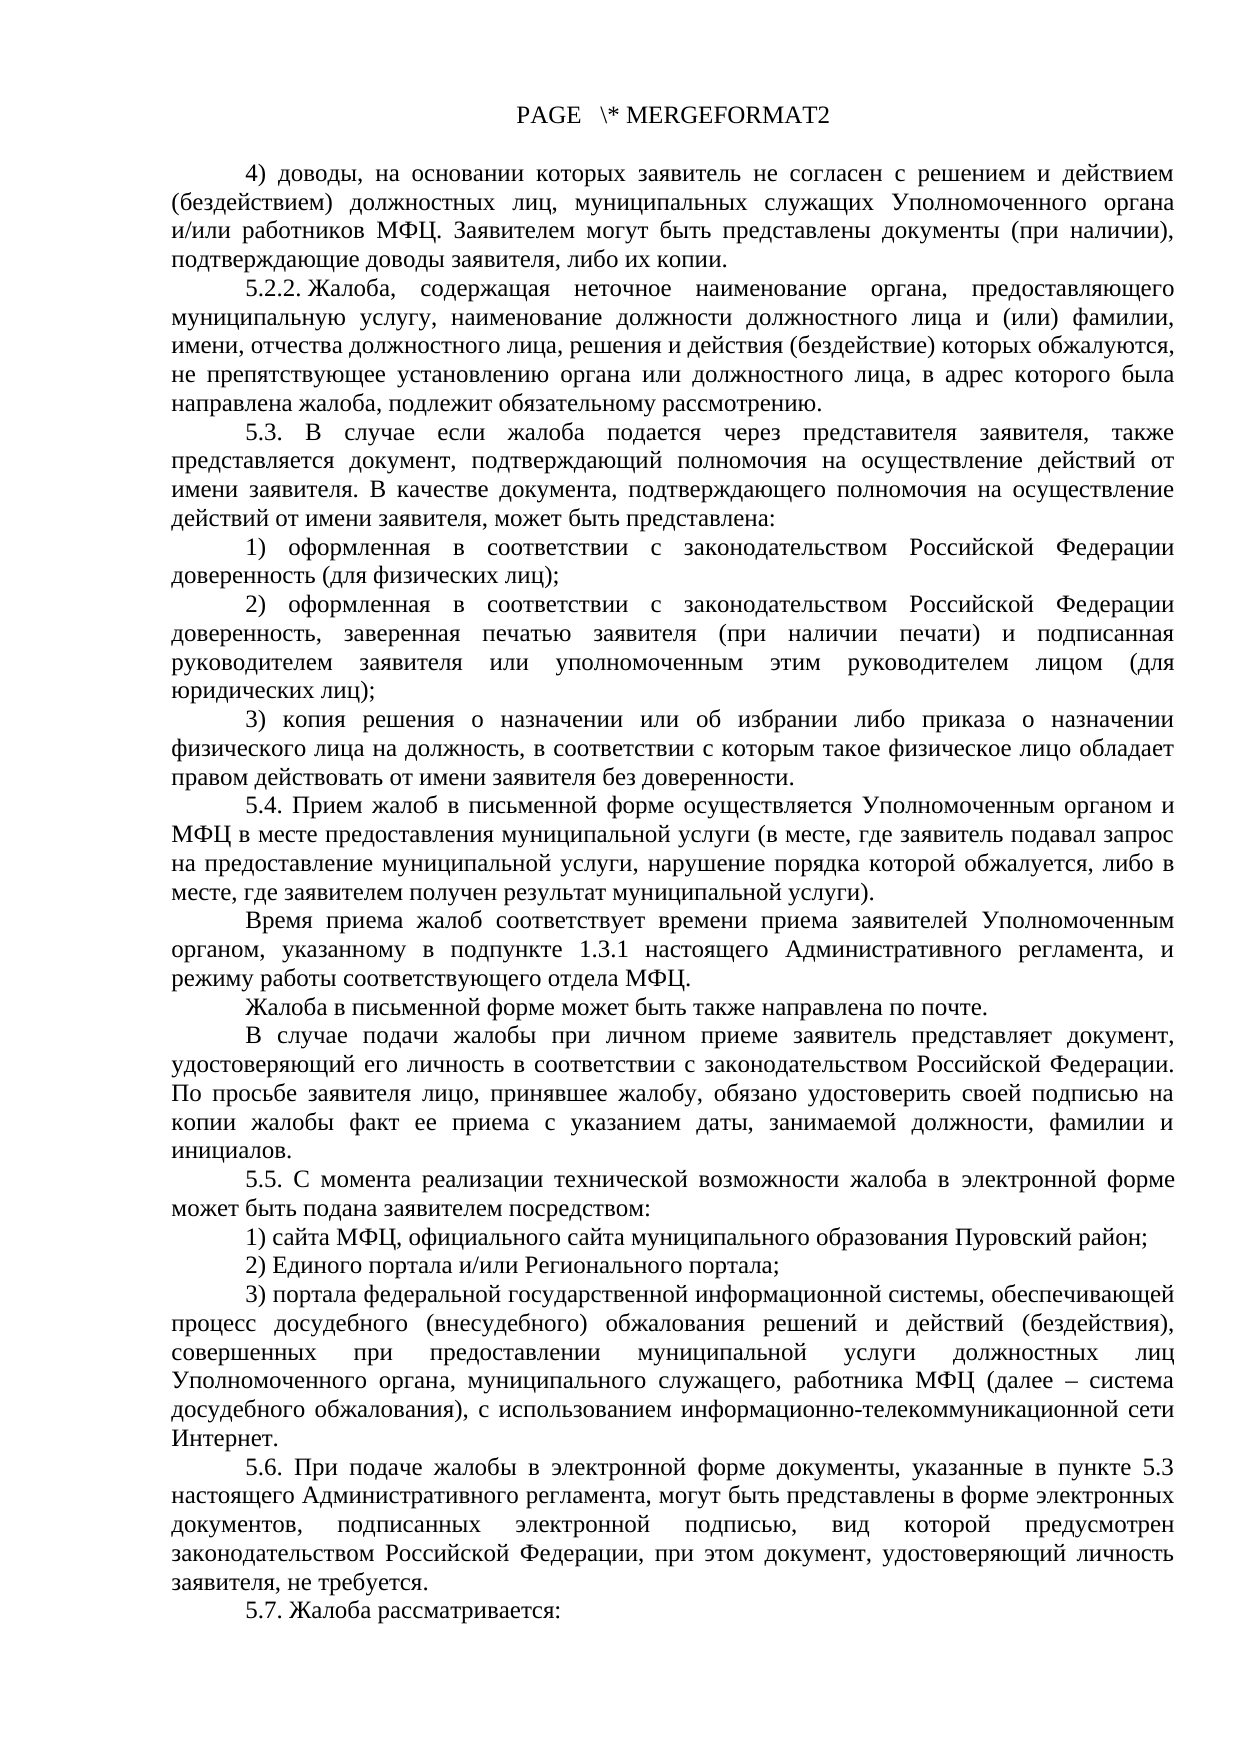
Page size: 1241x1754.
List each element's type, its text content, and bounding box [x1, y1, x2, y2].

text 3) копия решения о назначении или об избрании либо приказа о назначении физического лица на должность, в соответствии с которым такое физическое лицо обладает правом действовать от имени заявителя без доверенности. [171, 704, 1175, 790]
text 4) доводы, на основании которых заявитель не согласен с решением и действием (бездействием) должностных лиц, муниципальных служащих Уполномоченного органа и/или работников МФЦ. Заявителем могут быть представлены документы (при наличии), подтверждающие доводы заявителя, либо их копии. [171, 158, 1175, 273]
text 5.4. Прием жалоб в письменной форме осуществляется Уполномоченным органом и МФЦ в месте предоставления муниципальной услуги (в месте, где заявитель подавал запрос на предоставление муниципальной услуги, нарушение порядка которой обжалуется, либо в месте, где заявителем получен результат муниципальной услуги). [171, 790, 1175, 905]
text В случае подачи жалобы при личном приеме заявитель представляет документ, удостоверяющий его личность в соответствии с законодательством Российской Федерации. По просьбе заявителя лицо, принявшее жалобу, обязано удостоверить своей подписью на копии жалобы факт ее приема с указанием даты, занимаемой должности, фамилии и инициалов. [171, 1020, 1175, 1164]
text 5.6. При подаче жалобы в электронной форме документы, указанные в пункте 5.3 настоящего Административного регламента, могут быть представлены в форме электронных документов, подписанных электронной подписью, вид которой предусмотрен законодательством Российской Федерации, при этом документ, удостоверяющий личность заявителя, не требуется. [171, 1452, 1175, 1595]
text Жалоба в письменной форме может быть также направлена по почте. [171, 992, 1175, 1020]
text 2) Единого портала и/или Регионального портала; [171, 1250, 1175, 1279]
text 5.7. Жалоба рассматривается: [171, 1595, 1175, 1624]
text 5.3. В случае если жалоба подается через представителя заявителя, также представляется документ, подтверждающий полномочия на осуществление действий от имени заявителя. В качестве документа, подтверждающего полномочия на осуществление действий от имени заявителя, может быть представлена: [171, 417, 1175, 532]
text 2) оформленная в соответствии с законодательством Российской Федерации доверенность, заверенная печатью заявителя (при наличии печати) и подписанная руководителем заявителя или уполномоченным этим руководителем лицом (для юридических лиц); [171, 589, 1175, 704]
text 1) сайта МФЦ, официального сайта муниципального образования Пуровский район; [171, 1222, 1175, 1250]
text 5.2.2..Жалоба, содержащая неточное наименование органа, предоставляющего муниципальную услугу, наименование должности должностного лица и (или) фамилии, имени, отчества должностного лица, решения и действия (бездействие) которых обжалуются, не препятствующее установлению органа или должностного лица, в адрес которого была направлена жалоба, подлежит обязательному рассмотрению. [171, 273, 1175, 417]
text 3) портала федеральной государственной информационной системы, обеспечивающей процесс досудебного (внесудебного) обжалования решений и действий (бездействия), совершенных при предоставлении муниципальной услуги должностных лиц Уполномоченного органа, муниципального служащего, работника МФЦ (далее – система досудебного обжалования), с использованием информационно-телекоммуникационной сети Интернет. [171, 1279, 1175, 1452]
text 1) оформленная в соответствии с законодательством Российской Федерации доверенность (для физических лиц); [171, 532, 1175, 589]
text 5.5. С момента реализации технической возможности жалоба в электронной форме может быть подана заявителем посредством: [171, 1164, 1175, 1222]
text Время приема жалоб соответствует времени приема заявителей Уполномоченным органом, указанному в подпункте 1.3.1 настоящего Административного регламента, и режиму работы соответствующего отдела МФЦ. [171, 905, 1175, 992]
